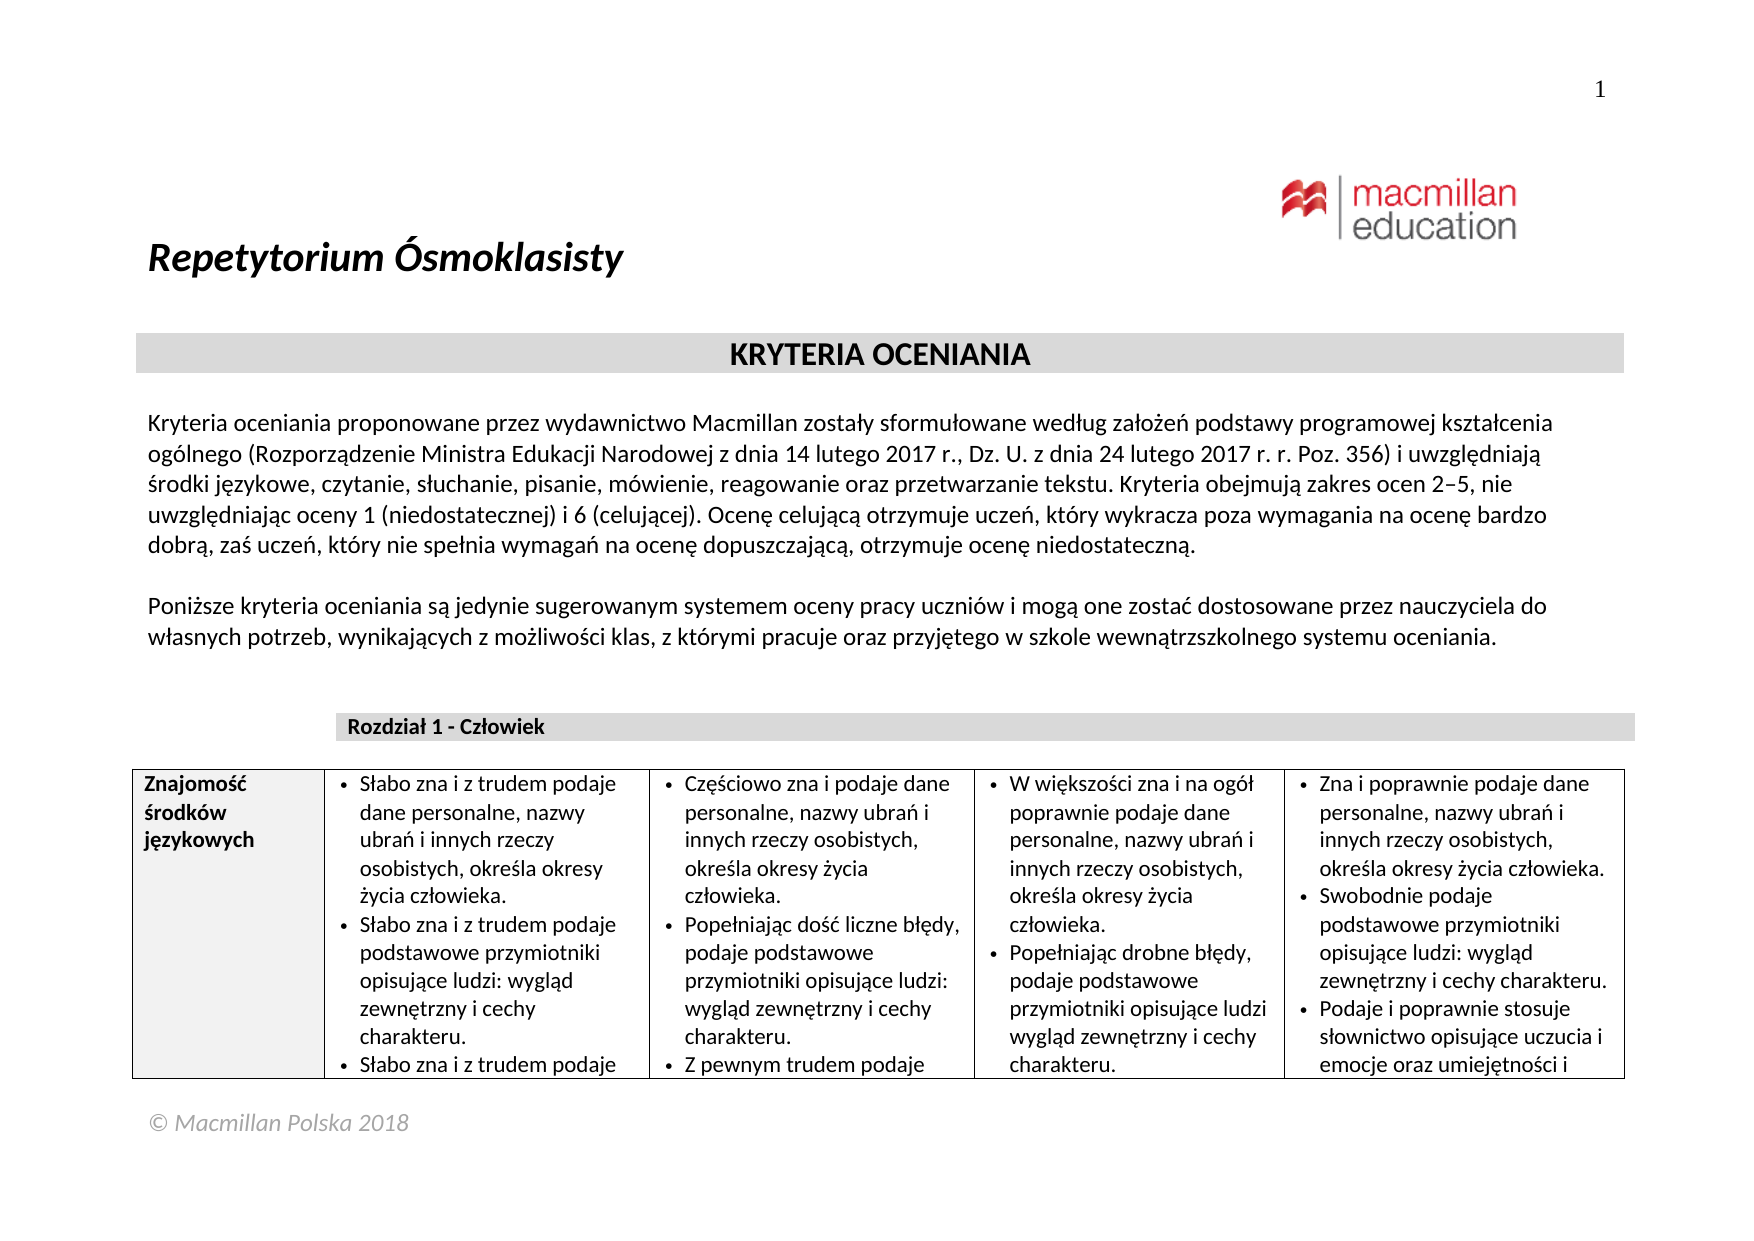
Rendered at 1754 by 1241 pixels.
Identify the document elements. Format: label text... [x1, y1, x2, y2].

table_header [1285, 770, 1624, 1078]
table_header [975, 770, 1284, 1078]
table_header KRYTERIA OCENIANIA [136, 333, 1624, 373]
table_header Rozdział 1 - Człowiek [336, 713, 1635, 741]
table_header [650, 770, 974, 1078]
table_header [133, 770, 324, 1078]
text Poniższe kryteria oceniania są jedynie sugerowanym systemem oceny pracy uczniów i mogą one zostać dostosowane przez nauczyciela do własnych potrzeb, wynikających z możliwości klas, z którymi pracuje oraz przyjętego w szkole wewnątrzszkolnego systemu oceniania. [148, 590, 1606, 651]
picture [1253, 147, 1559, 272]
text Kryteria oceniania proponowane przez wydawnictwo Macmillan zostały sformułowane według założeń podstawy programowej kształcenia ogólnego (Rozporządzenie Ministra Edukacji Narodowej z dnia 14 lutego 2017 r., Dz. U. z dnia 24 lutego 2017 r. r. Poz. 356) i uwzględniają środki językowe, czytanie, słuchanie, pisanie, mówienie, reagowanie oraz przetwarzanie tekstu. Kryteria obejmują zakres ocen 2‒5, nie uwzględniając oceny 1 (niedostatecznej) i 6 (celującej). Ocenę celującą otrzymuje uczeń, który wykracza poza wymagania na ocenę bardzo dobrą, zaś uczeń, który nie spełnia wymagań na ocenę dopuszczającą, otrzymuje ocenę niedostateczną. [148, 407, 1606, 560]
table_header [325, 770, 649, 1078]
text Repetytorium Ósmoklasisty [148, 148, 1606, 333]
